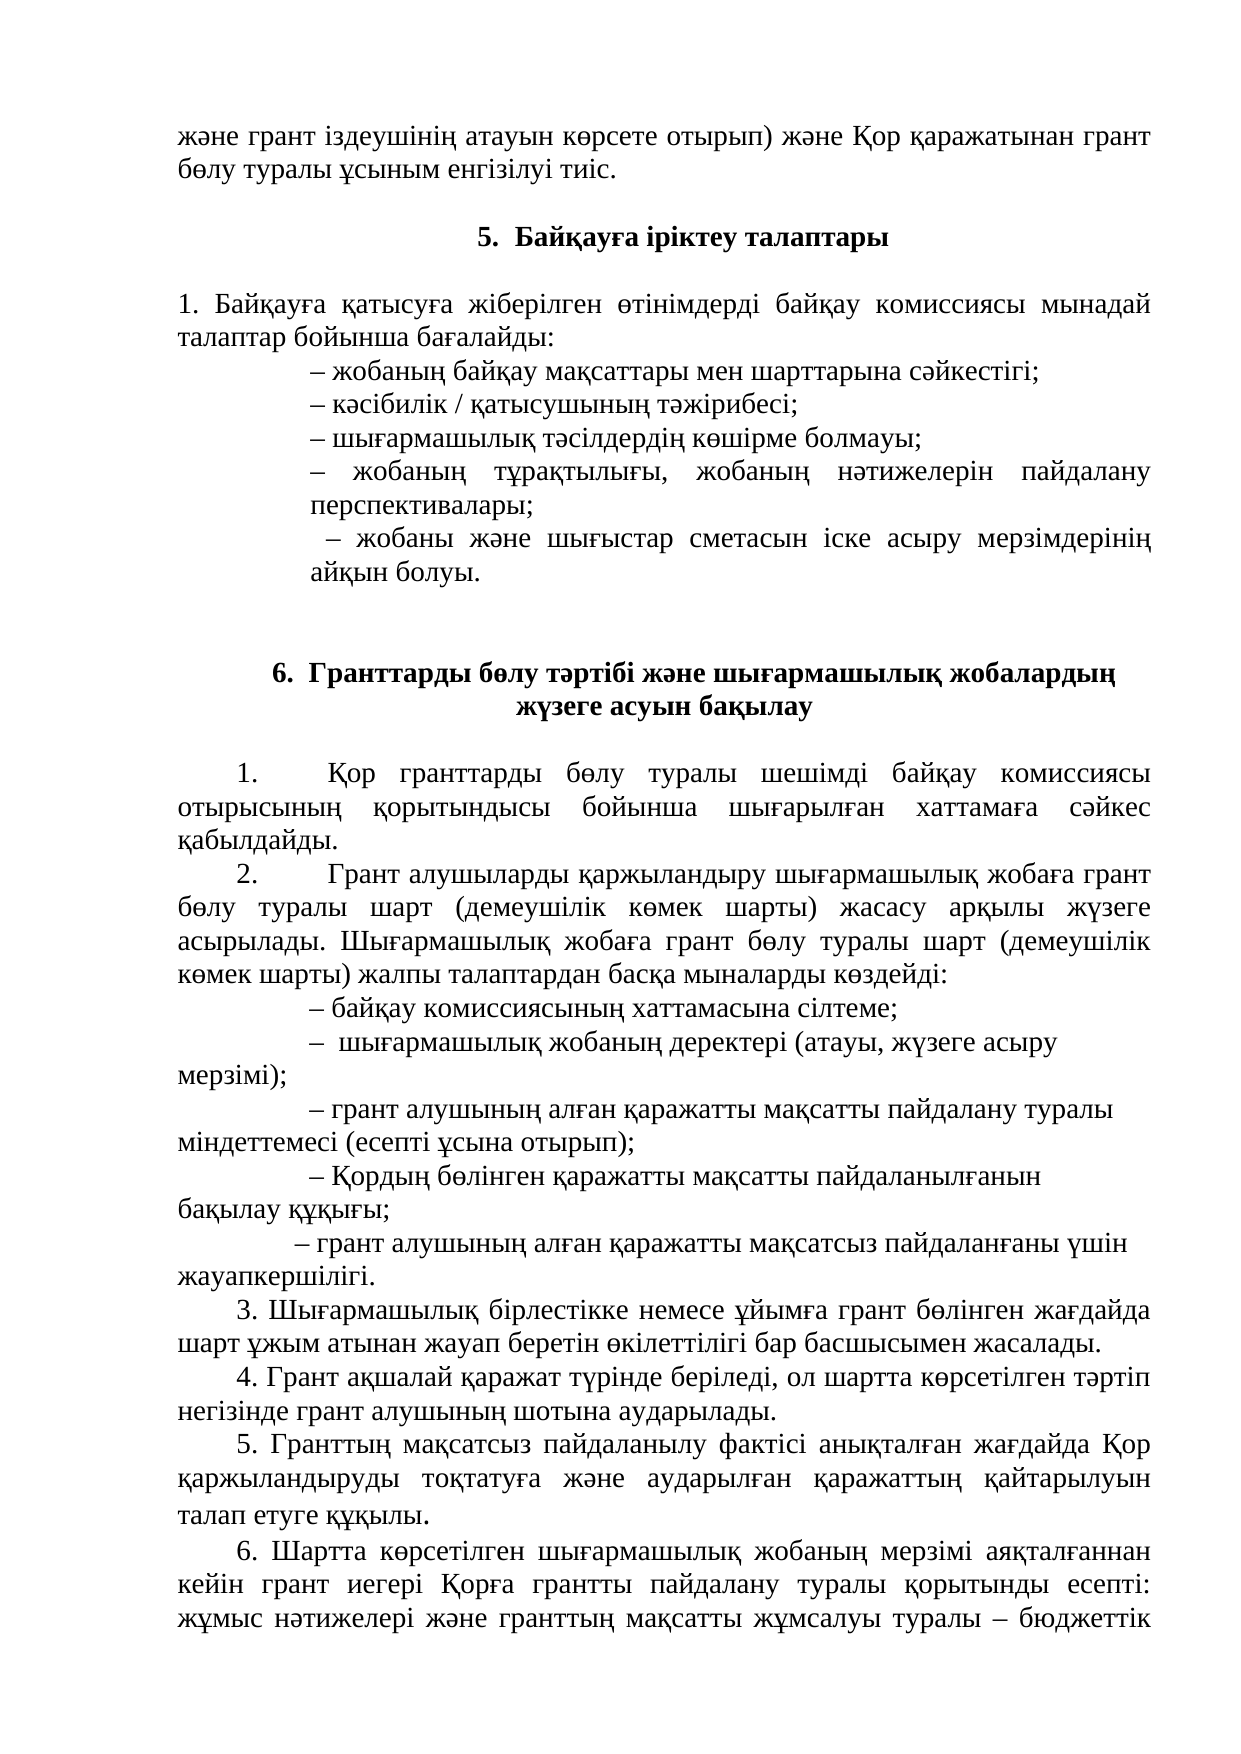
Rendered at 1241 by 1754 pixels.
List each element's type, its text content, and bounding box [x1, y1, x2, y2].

text – жобаның байқау мақсаттары мен шарттарына сәйкестігі; [310, 353, 1152, 386]
text – байқау комиссиясының хаттамасына сілтеме; [177, 990, 1152, 1024]
list Байқауға іріктеу талаптары [215, 219, 1152, 252]
text 6. Гранттарды бөлу тәртібі және шығармашылық жобалардың жүзеге асуын бақылау [177, 655, 1152, 722]
text 3. Шығармашылық бірлестікке немесе ұйымға грант бөлінген жағдайда шарт ұжым атынан жауап беретін өкілеттілігі бар басшысымен жасалады. [177, 1292, 1152, 1359]
text – жобаны және шығыстар сметасын іске асыру мерзімдерінің айқын болуы. [310, 521, 1152, 588]
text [177, 1533, 1152, 1634]
text – Қордың бөлінген қаражатты мақсатты пайдаланылғанын бақылау құқығы; [177, 1158, 1152, 1225]
text – кәсібилік / қатысушының тәжірибесі; [310, 386, 1152, 420]
text 4. Грант ақшалай қаражат түрінде беріледі, ол шартта көрсетілген тәртіп негізінде грант алушының шотына аударылады. [177, 1359, 1152, 1426]
text – шығармашылық жобаның деректері (атауы, жүзеге асыру мерзімі); [177, 1024, 1152, 1091]
text 1. Байқауға қатысуға жіберілген өтінімдерді байқау комиссиясы мынадай талаптар бойынша бағалайды: [177, 286, 1152, 353]
list Грант алушыларды қаржыландыру шығармашылық жобаға грант бөлу туралы шарт (демеушілік көмек шарты) жасасу арқылы жүзеге асырылады. Шығармашылық жобаға грант бөлу туралы шарт (демеушілік көмек шарты) жалпы талаптардан басқа мыналарды көздейді: [177, 856, 1152, 990]
text 5. Гранттың мақсатсыз пайдаланылу фактісі анықталған жағдайда Қор қаржыландыруды тоқтатуға және аударылған қаражаттың қайтарылуын талап етуге құқылы. [177, 1426, 1152, 1533]
text – жобаның тұрақтылығы, жобаның нәтижелерін пайдалану перспективалары; [310, 453, 1152, 521]
text – грант алушының алған қаражатты мақсатсыз пайдаланғаны үшін жауапкершілігі. [177, 1225, 1152, 1292]
text – шығармашылық тәсілдердің көшірме болмауы; [310, 420, 1152, 453]
list Қор гранттарды бөлу туралы шешімді байқау комиссиясы отырысының қорытындысы бойынша шығарылған хаттамаға сәйкес қабылдайды. [177, 755, 1152, 856]
text – грант алушының алған қаражатты мақсатты пайдалану туралы міндеттемесі (есепті ұсына отырып); [177, 1091, 1152, 1158]
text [177, 118, 1152, 185]
